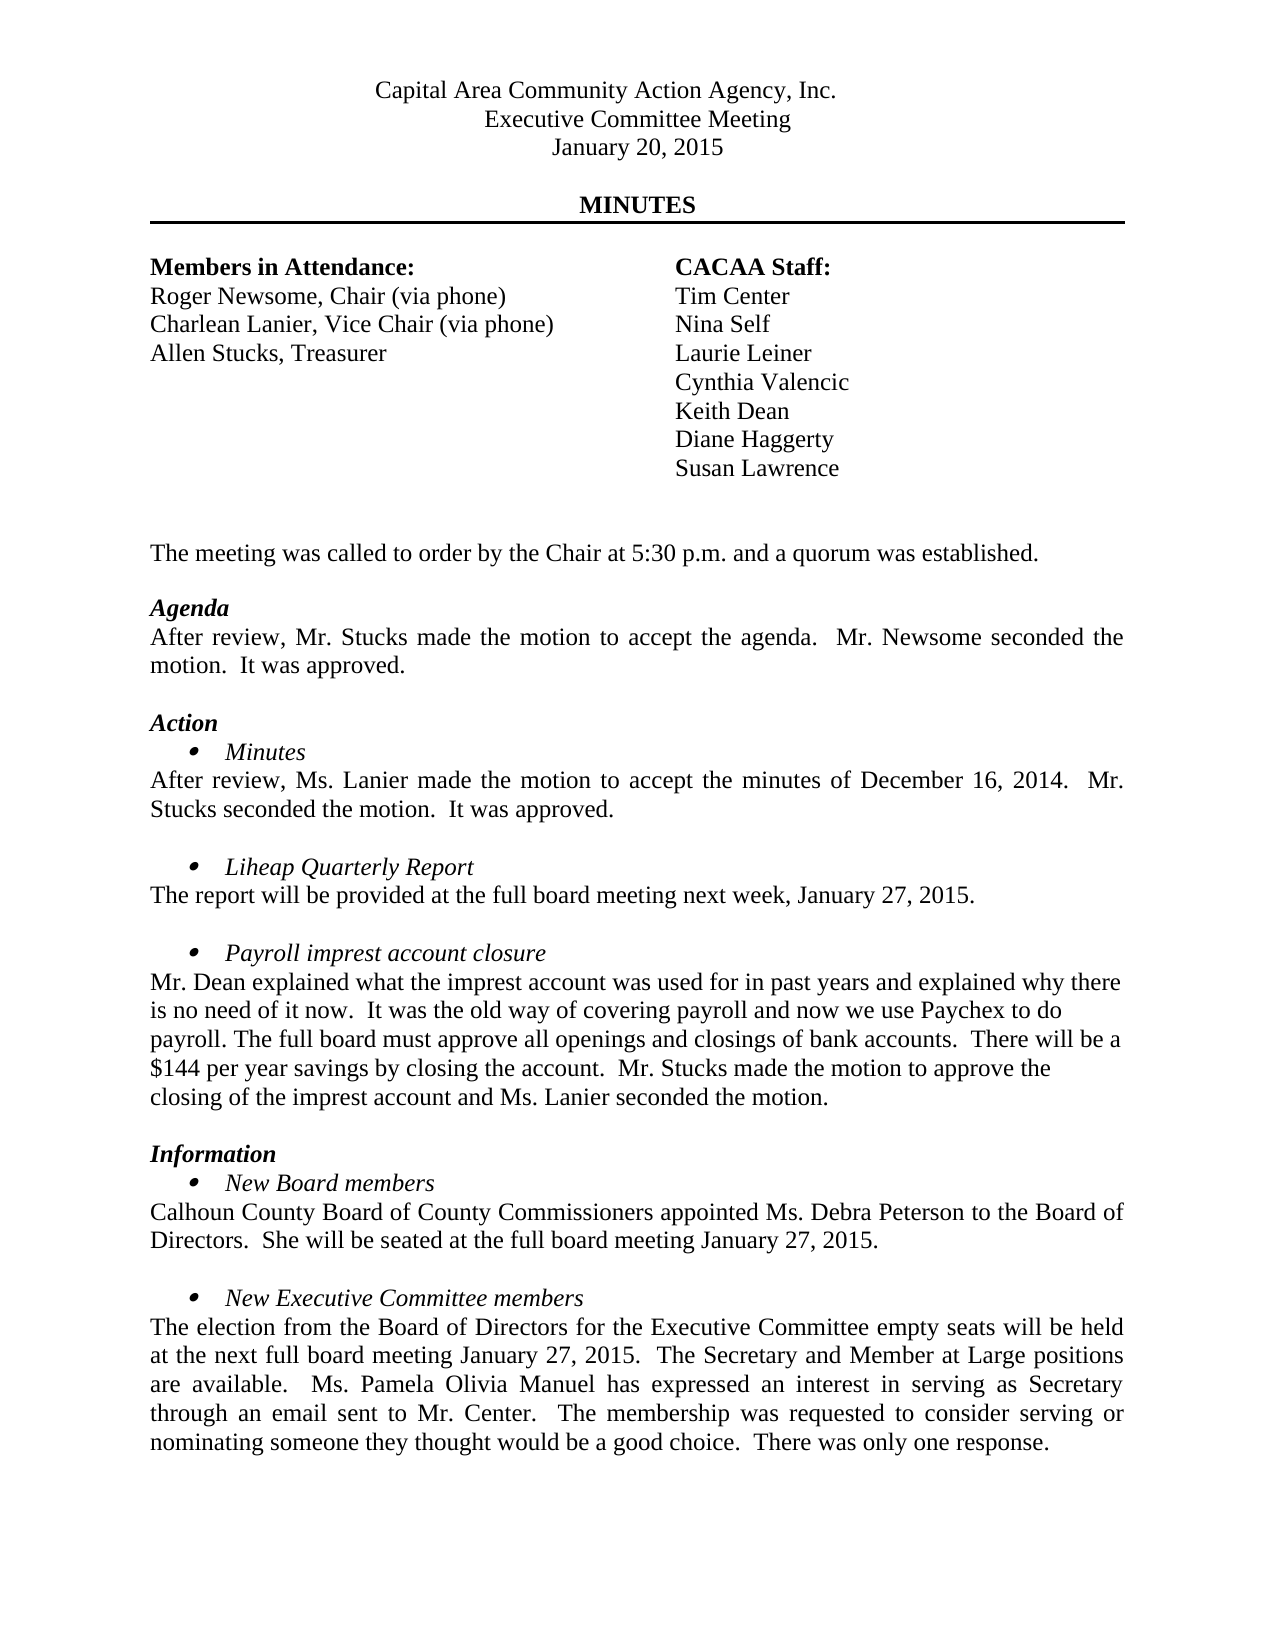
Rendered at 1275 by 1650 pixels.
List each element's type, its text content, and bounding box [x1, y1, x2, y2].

list New Board members [187, 1168, 1125, 1197]
text Information [150, 1139, 1125, 1168]
text Allen Stucks, Treasurer Laurie Leiner [150, 338, 1125, 367]
list Payroll imprest account closure [187, 938, 1125, 967]
list New Executive Committee members [187, 1283, 1125, 1312]
text Susan Lawrence [150, 453, 1125, 482]
text Calhoun County Board of County Commissioners appointed Ms. Debra Peterson to the Board of Directors. She will be seated at the full board meeting January 27, 2015. [150, 1197, 1125, 1254]
text Action [150, 708, 1125, 737]
text Roger Newsome, Chair (via phone) Tim Center [150, 281, 1125, 309]
text Charlean Lanier, Vice Chair (via phone) Nina Self [150, 309, 1125, 338]
text The report will be provided at the full board meeting next week, January 27, 2015. [150, 881, 1125, 909]
text Agenda [150, 593, 1125, 622]
text After review, Ms. Lanier made the motion to accept the minutes of December 16, 2014. Mr. Stucks seconded the motion. It was approved. [150, 766, 1125, 823]
list Liheap Quarterly Report [187, 852, 1125, 881]
text The election from the Board of Directors for the Executive Committee empty seats will be held at the next full board meeting January 27, 2015. The Secretary and Member at Large positions are available. Ms. Pamela Olivia Manuel has expressed an interest in serving as Secretary through an email sent to Mr. Center. The membership was requested to consider serving or nominating someone they thought would be a good choice. There was only one response. [150, 1312, 1125, 1456]
text Keith Dean [150, 396, 1125, 424]
text The meeting was called to order by the Chair at 5:30 p.m. and a quorum was established. [150, 538, 1125, 567]
text After review, Mr. Stucks made the motion to accept the agenda. Mr. Newsome seconded the motion. It was approved. [150, 622, 1125, 679]
list Minutes [187, 737, 1125, 766]
text Members in Attendance: CACAA Staff: [150, 252, 1125, 281]
text Mr. Dean explained what the imprest account was used for in past years and explained why there is no need of it now. It was the old way of covering payroll and now we use Paychex to do payroll. The full board must approve all openings and closings of bank accounts. There will be a $144 per year savings by closing the account. Mr. Stucks made the motion to approve the closing of the imprest account and Ms. Lanier seconded the motion. [150, 967, 1125, 1139]
text Diane Haggerty [150, 424, 1125, 453]
text Cynthia Valencic [150, 367, 1125, 396]
